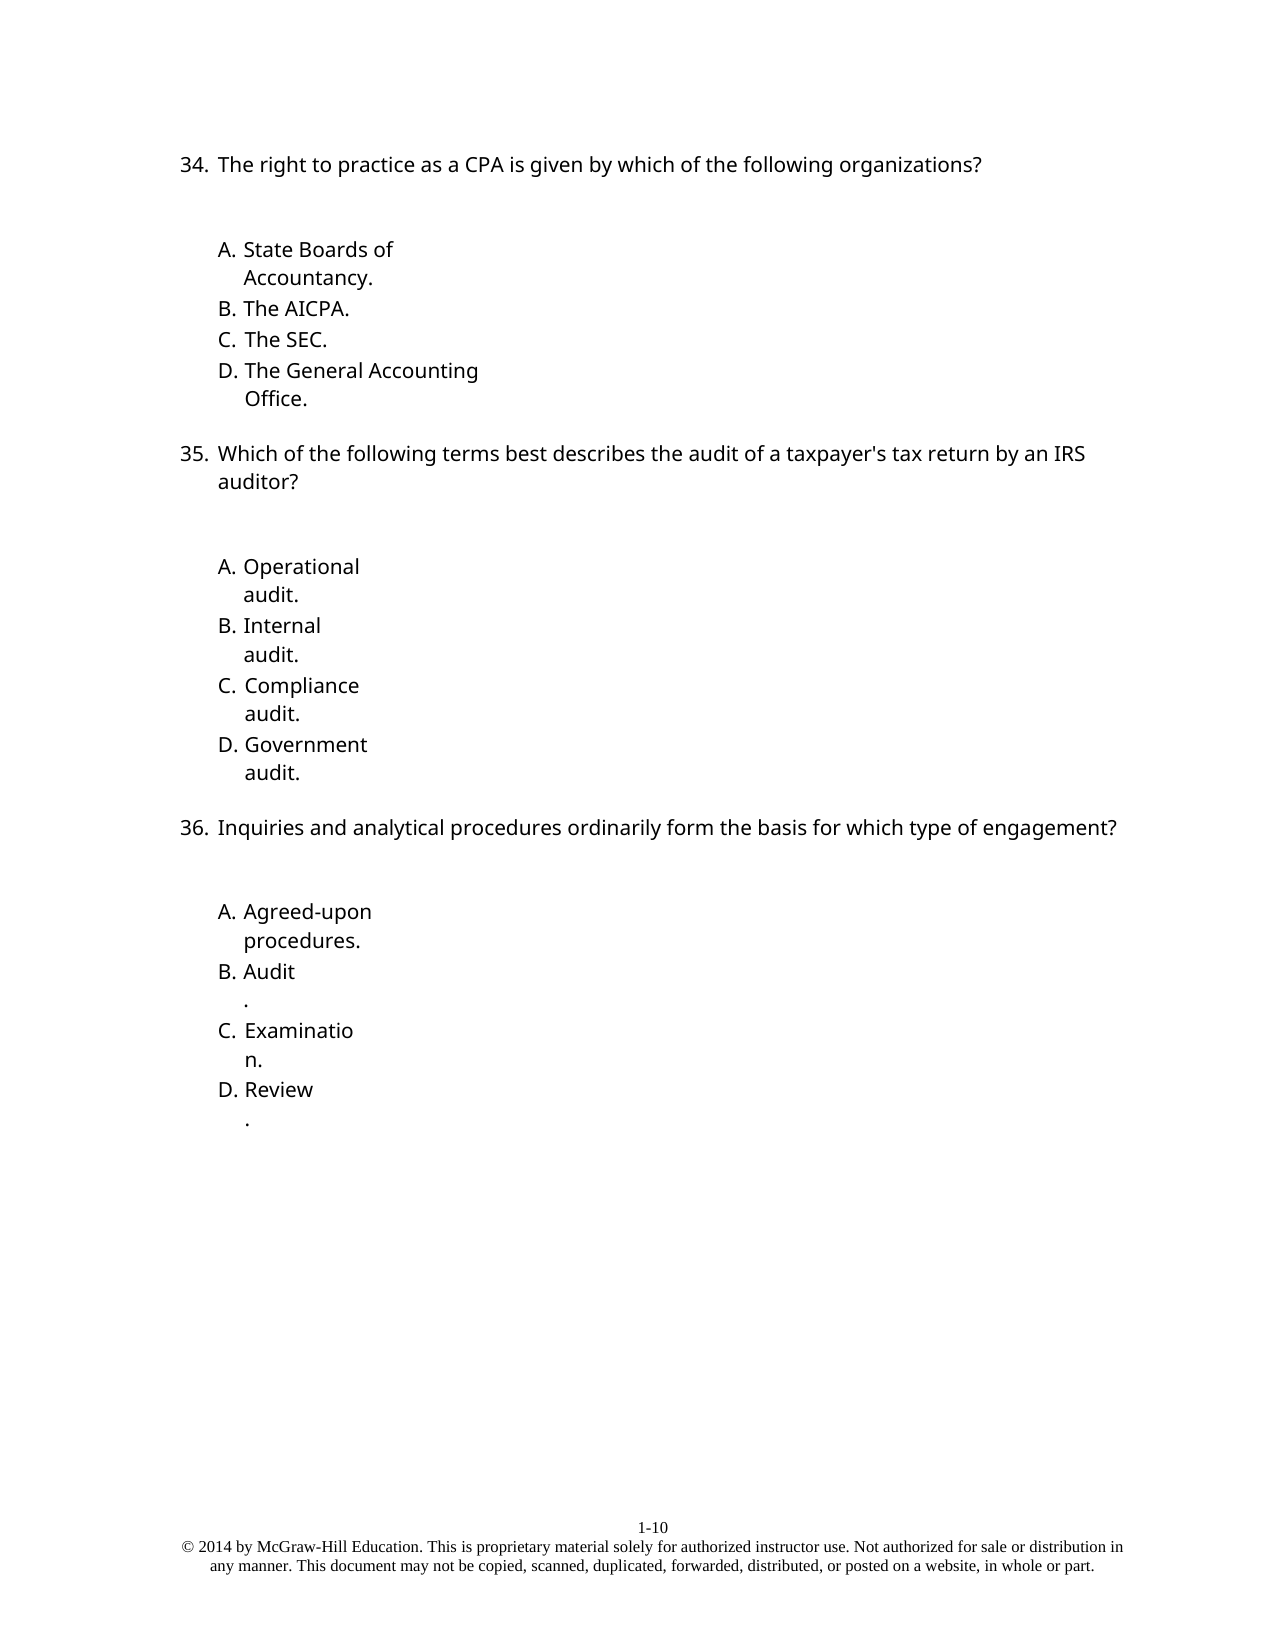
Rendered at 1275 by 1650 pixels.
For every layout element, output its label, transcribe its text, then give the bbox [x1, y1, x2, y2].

table_header Inquiries and analytical procedures ordinarily form the basis for which type of engagement? [218, 813, 1125, 1133]
table_header 36. [180, 813, 218, 1133]
table_header Which of the following terms best describes the audit of a taxpayer's tax return by an IRS auditor? [218, 439, 1125, 787]
table_header 35. [180, 439, 218, 787]
table_header 34. [180, 150, 218, 413]
table_header The right to practice as a CPA is given by which of the following organizations? [218, 150, 1125, 413]
